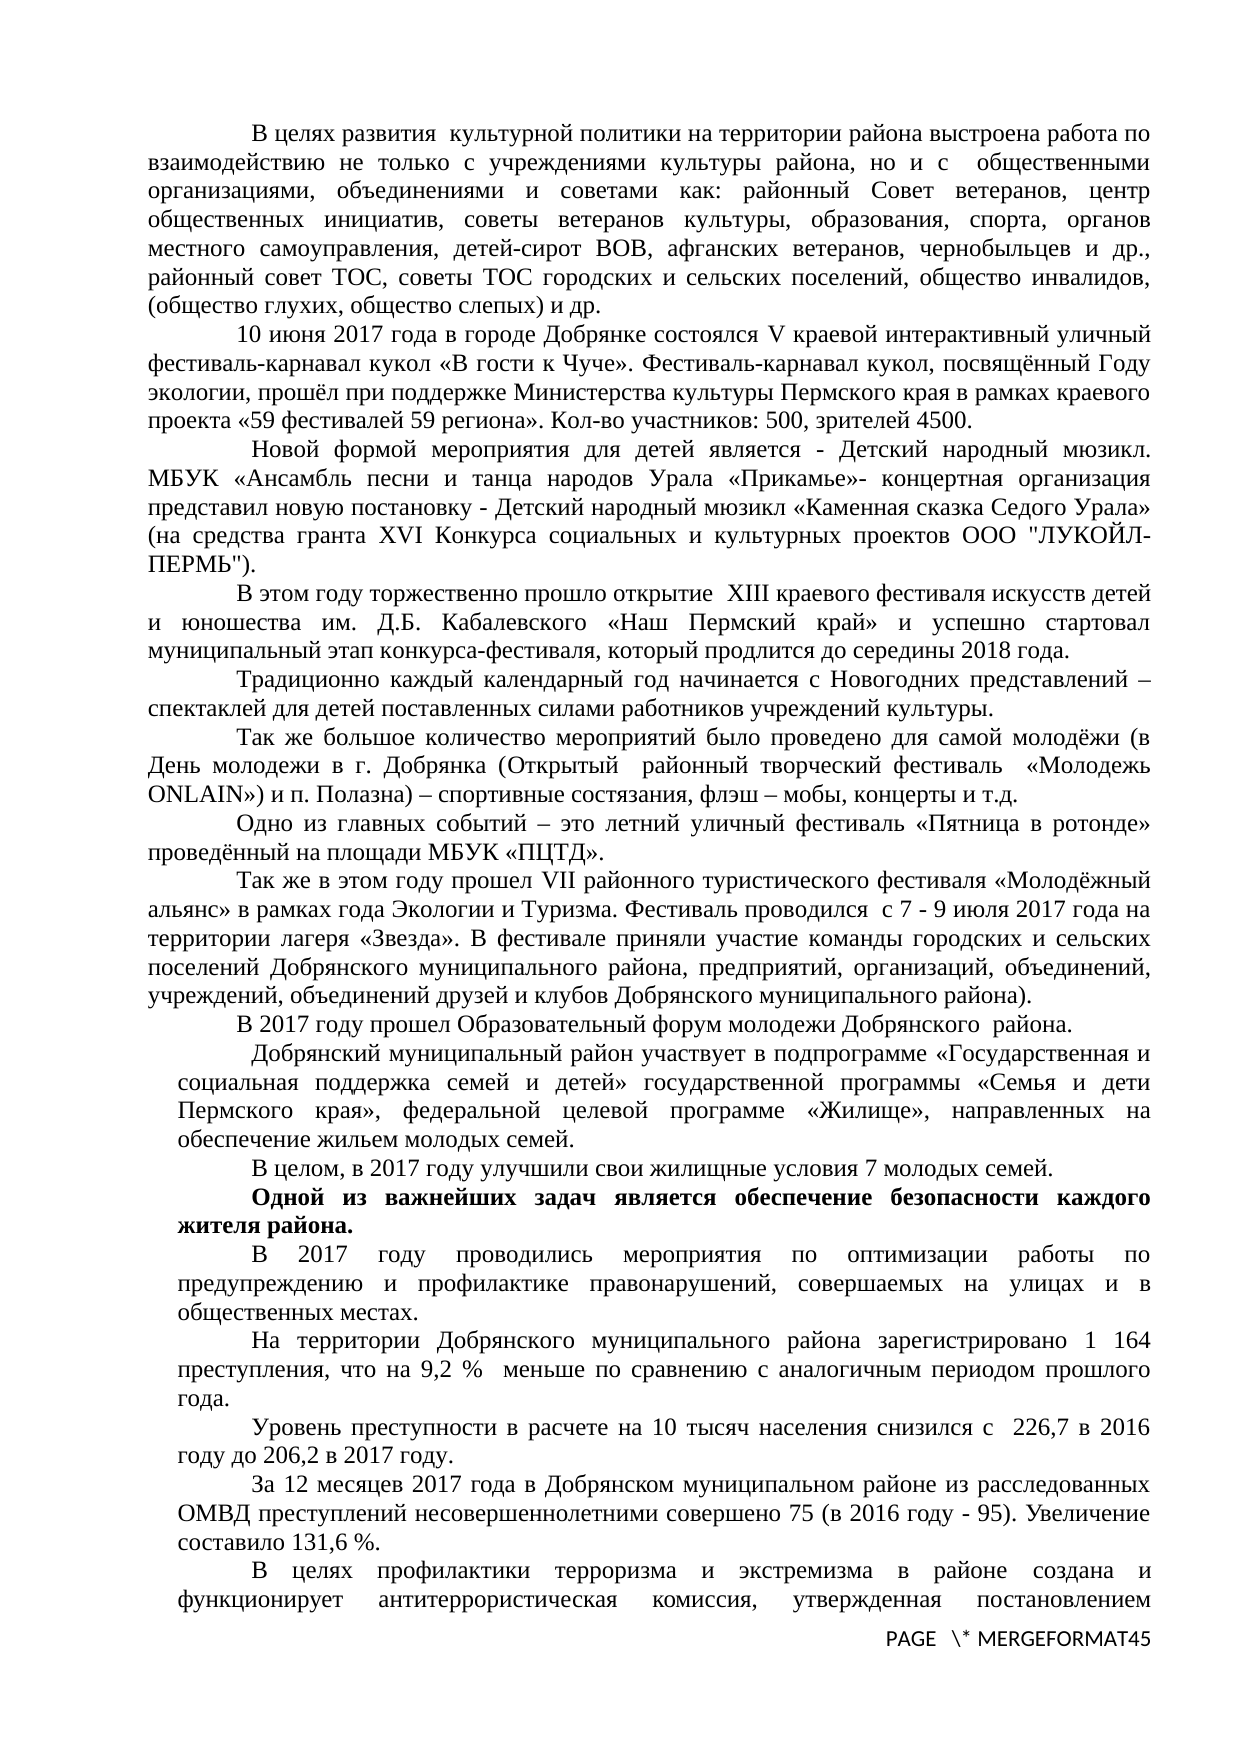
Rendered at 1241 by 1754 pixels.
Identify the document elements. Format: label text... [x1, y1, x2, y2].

text На территории Добрянского муниципального района зарегистрировано 1 164 преступления, что на 9,2 % меньше по сравнению с аналогичным периодом прошлого года. [177, 1326, 1152, 1412]
text Одно из главных событий – это летний уличный фестиваль «Пятница в ротонде» проведённый на площади МБУК «ПЦТД». [148, 808, 1152, 866]
text Так же большое количество мероприятий было проведено для самой молодёжи (в День молодежи в г. Добрянка (Открытый районный творческий фестиваль «Молодежь ONLAIN») и п. Полазна) – спортивные состязания, флэш – мобы, концерты и т.д. [148, 722, 1152, 808]
text За 12 месяцев 2017 года в Добрянском муниципальном районе из расследованных ОМВД преступлений несовершеннолетними совершено 75 (в 2016 году - 95). Увеличение составило 131,6 %. [177, 1469, 1152, 1556]
text Уровень преступности в расчете на 10 тысяч населения снизился с 226,7 в 2016 году до 206,2 в 2017 году. [177, 1412, 1152, 1469]
text Так же в этом году прошел VII районного туристического фестиваля «Молодёжный альянс» в рамках года Экологии и Туризма. Фестиваль проводился с 7 - 9 июля 2017 года на территории лагеря «Звезда». В фестивале приняли участие команды городских и сельских поселений Добрянского муниципального района, предприятий, организаций, объединений, учреждений, объединений друзей и клубов Добрянского муниципального района). [148, 866, 1152, 1009]
text Одной из важнейших задач является обеспечение безопасности каждого жителя района. [177, 1182, 1152, 1239]
text В 2017 году прошел Образовательный форум молодежи Добрянского района. [148, 1009, 1152, 1038]
text Новой формой мероприятия для детей является - Детский народный мюзикл. МБУК «Ансамбль песни и танца народов Урала «Прикамье»- концертная организация представил новую постановку - Детский народный мюзикл «Каменная сказка Седого Урала» (на средства гранта XVI Конкурса социальных и культурных проектов ООО "ЛУКОЙЛ-ПЕРМЬ"). [148, 434, 1152, 578]
text Добрянский муниципальный район участвует в подпрограмме «Государственная и социальная поддержка семей и детей» государственной программы «Семья и дети Пермского края», федеральной целевой программе «Жилище», направленных на обеспечение жильем молодых семей. [177, 1038, 1152, 1153]
text 10 июня 2017 года в городе Добрянке состоялся V краевой интерактивный уличный фестиваль-карнавал кукол «В гости к Чуче». Фестиваль-карнавал кукол, посвящённый Году экологии, прошёл при поддержке Министерства культуры Пермского края в рамках краевого проекта «59 фестивалей 59 региона». Кол-во участников: 500, зрителей 4500. [148, 319, 1152, 434]
text Традиционно каждый календарный год начинается с Новогодних представлений – спектаклей для детей поставленных силами работников учреждений культуры. [148, 664, 1152, 722]
text В 2017 году проводились мероприятия по оптимизации работы по предупреждению и профилактике правонарушений, совершаемых на улицах и в общественных местах. [177, 1239, 1152, 1326]
text В этом году торжественно прошло открытие XIII краевого фестиваля искусств детей и юношества им. Д.Б. Кабалевского «Наш Пермский край» и успешно стартовал муниципальный этап конкурса-фестиваля, который продлится до середины 2018 года. [148, 578, 1152, 664]
text В целях развития культурной политики на территории района выстроена работа по взаимодействию не только с учреждениями культуры района, но и с общественными организациями, объединениями и советами как: районный Совет ветеранов, центр общественных инициатив, советы ветеранов культуры, образования, спорта, органов местного самоуправления, детей-сирот ВОВ, афганских ветеранов, чернобыльцев и др., районный совет ТОС, советы ТОС городских и сельских поселений, общество инвалидов, (общество глухих, общество слепых) и др. [148, 118, 1152, 319]
text В целом, в 2017 году улучшили свои жилищные условия 7 молодых семей. [177, 1153, 1152, 1182]
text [177, 1556, 1152, 1613]
